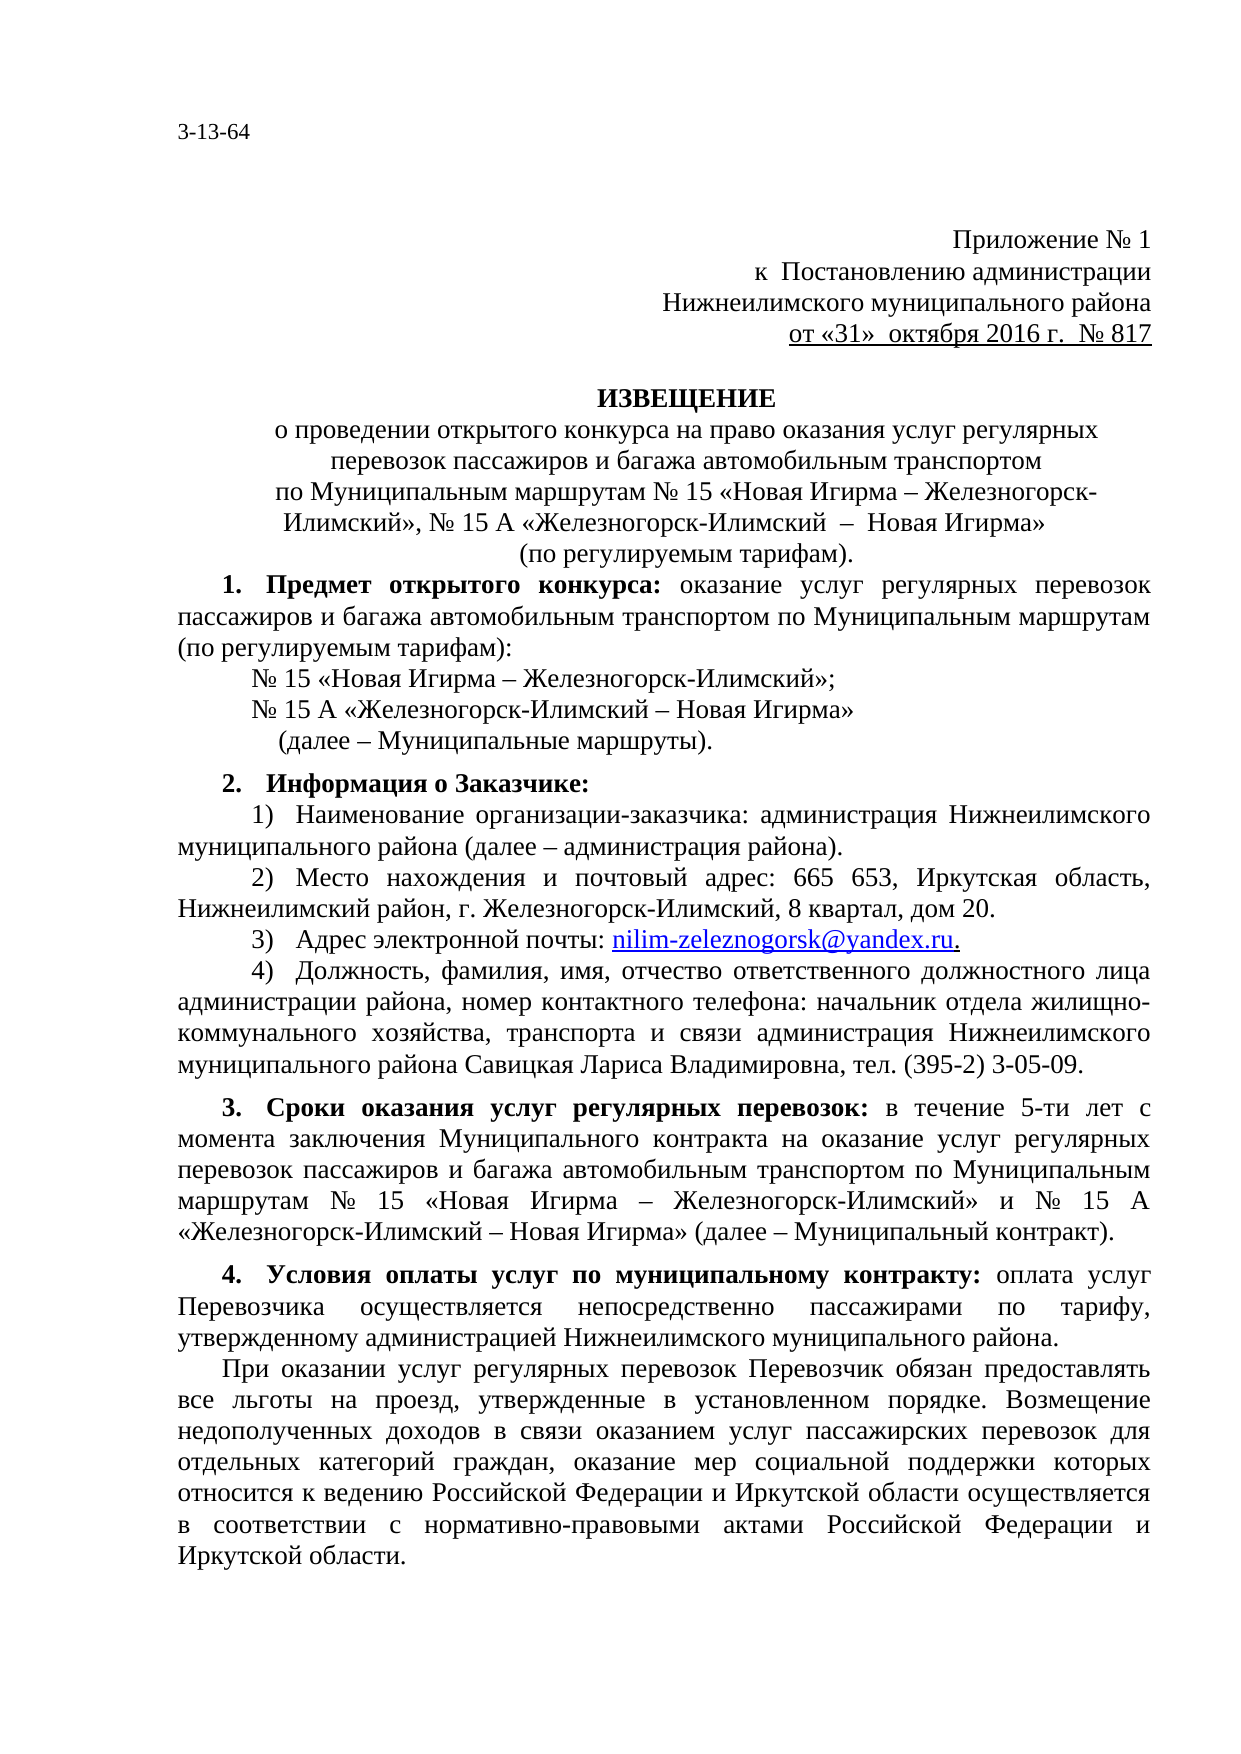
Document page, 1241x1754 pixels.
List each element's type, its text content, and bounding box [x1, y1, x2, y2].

text (далее – Муниципальные маршруты). [177, 724, 1152, 755]
list Сроки оказания услуг регулярных перевозок: в течение 5-ти лет с момента заключения Муниципального контракта на оказание услуг регулярных перевозок пассажиров и багажа автомобильным транспортом по Муниципальным маршрутам № 15 «Новая Игирма – Железногорск-Илимский» и № 15 А «Железногорск-Илимский – Новая Игирма» (далее – Муниципальный контракт). [177, 1091, 1152, 1247]
text (по регулируемым тарифам). [177, 537, 1152, 568]
text 3-13-64 [177, 118, 1152, 144]
list Предмет открытого конкурса: оказание услуг регулярных перевозок пассажиров и багажа автомобильным транспортом по Муниципальным маршрутам (по регулируемым тарифам): [177, 568, 1152, 662]
text ИЗВЕЩЕНИЕ [177, 382, 1152, 413]
text по Муниципальным маршрутам № 15 «Новая Игирма – Железногорск-Илимский», № 15 А «Железногорск-Илимский – Новая Игирма» [177, 475, 1152, 537]
text от «31» октября 2016 г. № 817 [177, 317, 1152, 348]
text к Постановлению администрации [177, 255, 1152, 286]
list Должность, фамилия, имя, отчество ответственного должностного лица администрации района, номер контактного телефона: начальник отдела жилищно-коммунального хозяйства, транспорта и связи администрация Нижнеилимского муниципального района Савицкая Лариса Владимировна, тел. (395-2) 3-05-09. [177, 954, 1152, 1079]
text При оказании услуг регулярных перевозок Перевозчик обязан предоставлять все льготы на проезд, утвержденные в установленном порядке. Возмещение недополученных доходов в связи оказанием услуг пассажирских перевозок для отдельных категорий граждан, оказание мер социальной поддержки которых относится к ведению Российской Федерации и Иркутской области осуществляется в соответствии с нормативно-правовыми актами Российской Федерации и Иркутской области. [177, 1352, 1152, 1570]
list Информация о Заказчике: [177, 767, 1152, 798]
text № 15 «Новая Игирма – Железногорск-Илимский»; [177, 662, 1152, 693]
list Место нахождения и почтовый адрес: 665 653, Иркутская область, Нижнеилимский район, г. Железногорск-Илимский, 8 квартал, дом 20. [177, 861, 1152, 923]
list Условия оплаты услуг по муниципальному контракту: оплата услуг Перевозчика осуществляется непосредственно пассажирами по тарифу, утвержденному администрацией Нижнеилимского муниципального района. [177, 1258, 1152, 1352]
text перевозок пассажиров и багажа автомобильным транспортом [177, 444, 1152, 475]
text Приложение № 1 [177, 223, 1152, 255]
text Нижнеилимского муниципального района [177, 286, 1152, 317]
list Адрес электронной почты: nilim-zeleznogorsk@yandex.ru. [177, 923, 1152, 954]
text № 15 А «Железногорск-Илимский – Новая Игирма» [177, 693, 1152, 724]
list Наименование организации-заказчика: администрация Нижнеилимского муниципального района (далее – администрация района). [177, 798, 1152, 861]
text о проведении открытого конкурса на право оказания услуг регулярных [177, 413, 1152, 444]
